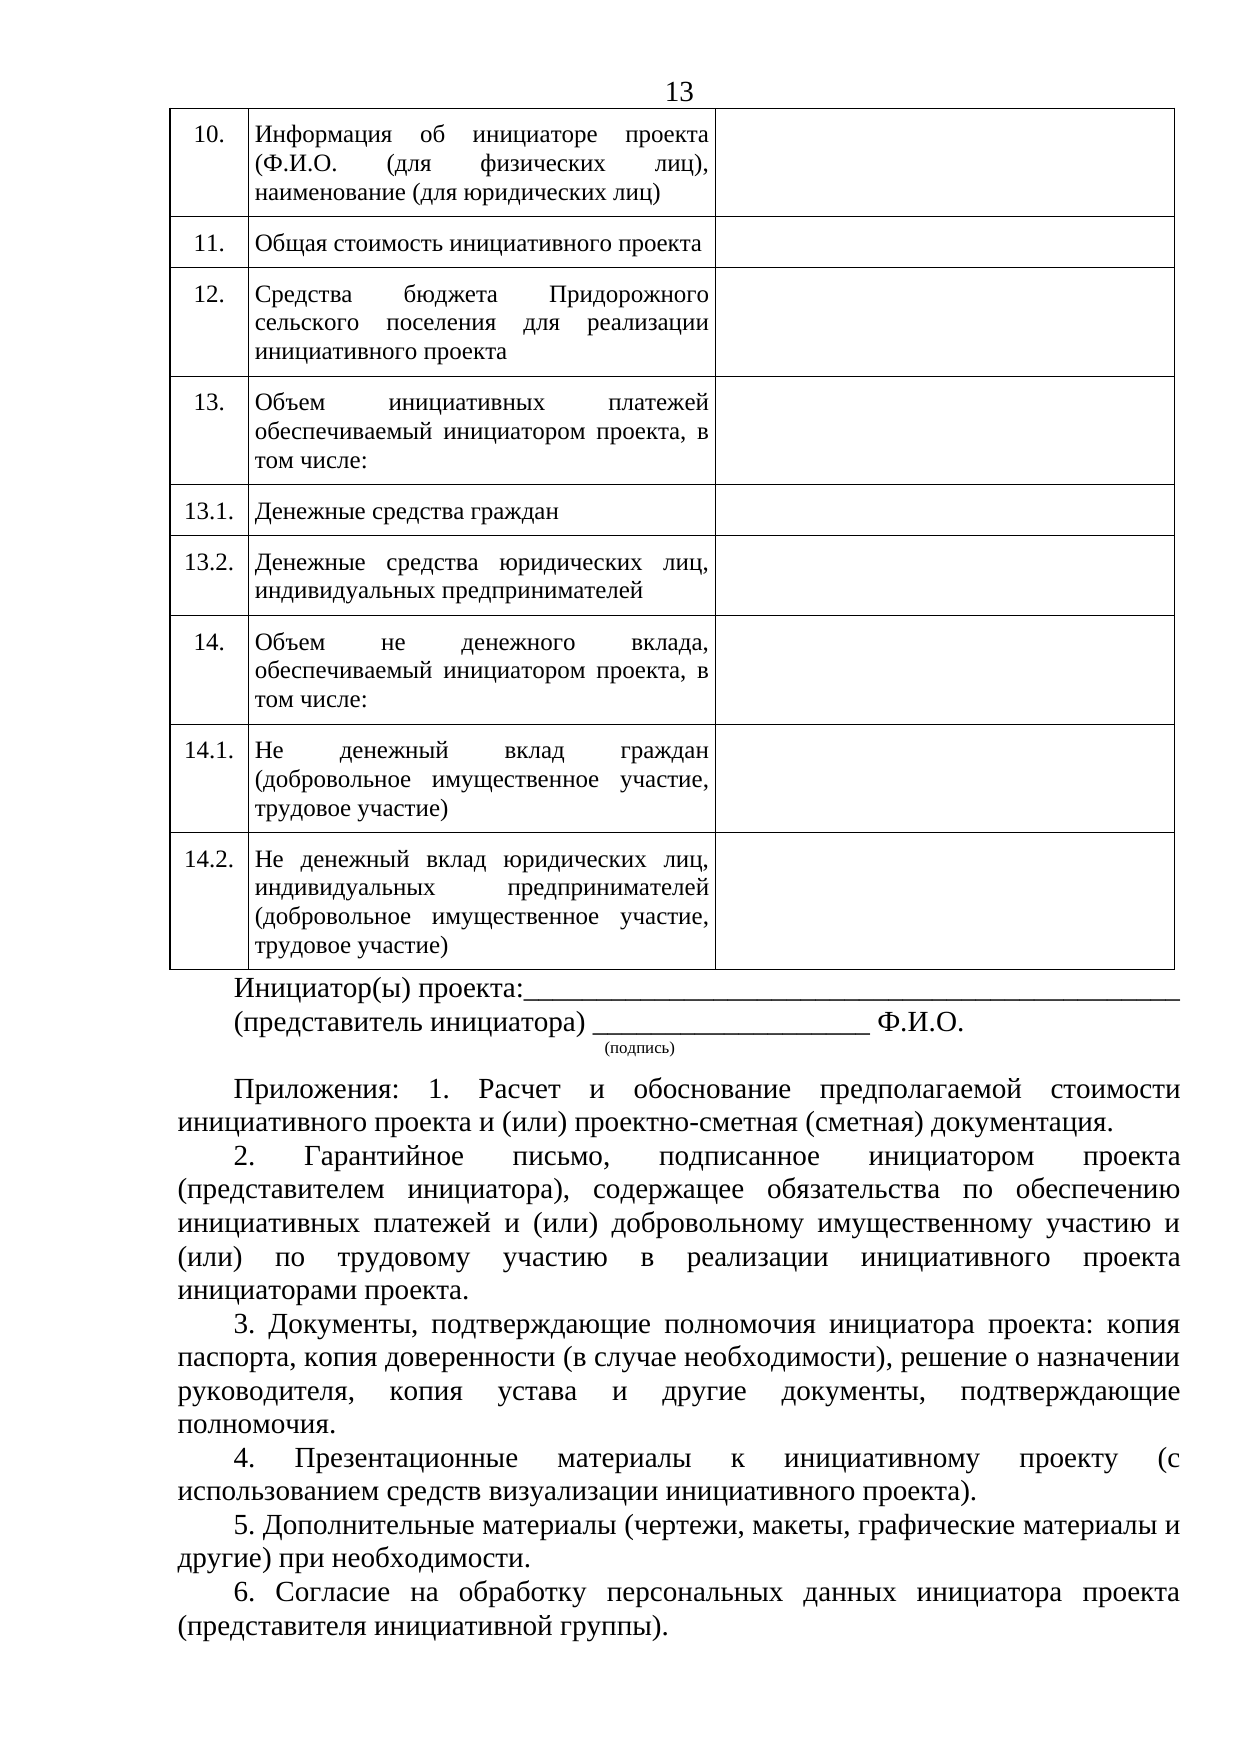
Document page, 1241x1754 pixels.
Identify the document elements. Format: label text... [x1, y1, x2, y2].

text Инициатор(ы) проекта:_____________________________________________ [177, 970, 1181, 1004]
table_cell 12. [171, 268, 248, 376]
table_cell [716, 485, 1174, 535]
text 4. Презентационные материалы к инициативному проекту (с использованием средств визуализации инициативного проекта). [177, 1440, 1181, 1507]
text (подпись) [177, 1037, 1181, 1071]
text 5. Дополнительные материалы (чертежи, макеты, графические материалы и другие) при необходимости. [177, 1507, 1181, 1574]
table_cell 13. [171, 377, 248, 484]
table_cell [716, 109, 1174, 216]
table_cell [716, 725, 1174, 832]
table_cell Не денежный вклад юридических лиц, индивидуальных предпринимателей (добровольное имущественное участие, трудовое участие) [249, 833, 715, 969]
table_cell Общая стоимость инициативного проекта [249, 217, 715, 267]
table_cell [716, 833, 1174, 969]
text Приложения: 1. Расчет и обоснование предполагаемой стоимости инициативного проекта и (или) проектно-сметная (сметная) документация. [177, 1071, 1181, 1138]
table_cell [716, 536, 1174, 615]
table_cell [716, 377, 1174, 484]
table_cell Денежные средства граждан [249, 485, 715, 535]
table_cell 14.1. [171, 725, 248, 832]
text 6. Согласие на обработку персональных данных инициатора проекта (представителя инициативной группы). [177, 1574, 1181, 1641]
table_cell [716, 616, 1174, 723]
text (представитель инициатора) ___________________ Ф.И.О. [177, 1004, 1181, 1037]
table_cell Информация об инициаторе проекта (Ф.И.О. (для физических лиц), наименование (для юридических лиц) [249, 109, 715, 216]
table_cell [716, 217, 1174, 267]
table_cell Не денежный вклад граждан (добровольное имущественное участие, трудовое участие) [249, 725, 715, 832]
table_cell 14. [171, 616, 248, 723]
text 3. Документы, подтверждающие полномочия инициатора проекта: копия паспорта, копия доверенности (в случае необходимости), решение о назначении руководителя, копия устава и другие документы, подтверждающие полномочия. [177, 1306, 1181, 1440]
table_cell [716, 268, 1174, 376]
table_cell 13.1. [171, 485, 248, 535]
table_cell 11. [171, 217, 248, 267]
table_cell Денежные средства юридических лиц, индивидуальных предпринимателей [249, 536, 715, 615]
table_cell 10. [171, 109, 248, 216]
table_cell Средства бюджета Придорожного сельского поселения для реализации инициативного проекта [249, 268, 715, 376]
table_cell Объем не денежного вклада, обеспечиваемый инициатором проекта, в том числе: [249, 616, 715, 723]
text 2. Гарантийное письмо, подписанное инициатором проекта (представителем инициатора), содержащее обязательства по обеспечению инициативных платежей и (или) добровольному имущественному участию и (или) по трудовому участию в реализации инициативного проекта инициаторами проекта. [177, 1138, 1181, 1306]
table_cell Объем инициативных платежей обеспечиваемый инициатором проекта, в том числе: [249, 377, 715, 484]
table_cell 14.2. [171, 833, 248, 969]
table_cell 13.2. [171, 536, 248, 615]
